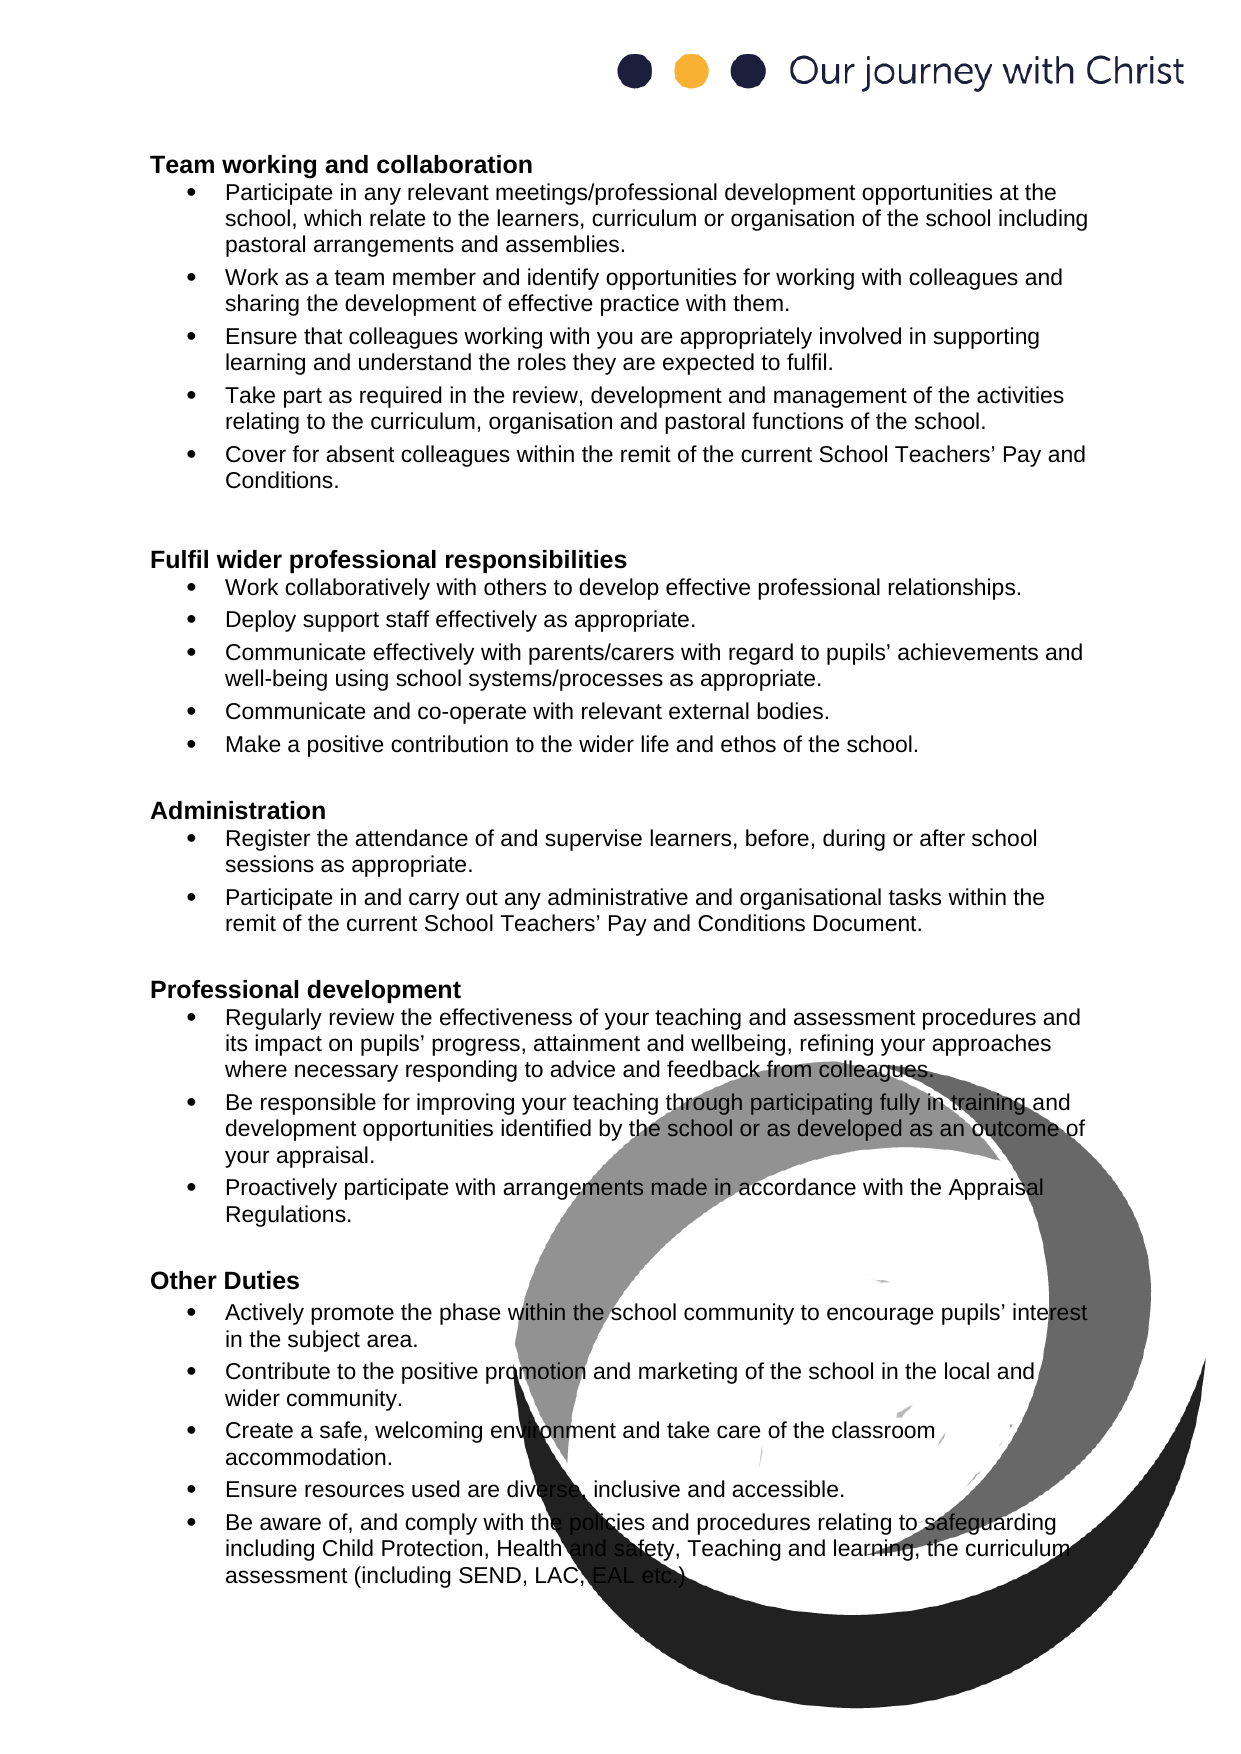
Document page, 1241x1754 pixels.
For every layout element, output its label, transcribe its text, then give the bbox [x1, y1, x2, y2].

list Be responsible for improving your teaching through participating fully in training and development opportunities identified by the school or as developed as an outcome of your appraisal. [187, 1089, 1090, 1168]
picture [597, 35, 1196, 112]
list Make a positive contribution to the wider life and ethos of the school. [187, 731, 1090, 757]
subtitle Team working and collaboration [150, 150, 1090, 179]
list Ensure resources used are diverse, inclusive and accessible. [187, 1476, 1090, 1503]
list Communicate effectively with parents/carers with regard to pupils’ achievements and well-being using school systems/processes as appropriate. [187, 639, 1090, 692]
list Create a safe, welcoming environment and take care of the classroom accommodation. [187, 1417, 1090, 1470]
text Other Duties [150, 1266, 1090, 1295]
list Ensure that colleagues working with you are appropriately involved in supporting learning and understand the roles they are expected to fulfil. [187, 323, 1090, 376]
subtitle Fulfil wider professional responsibilities [150, 545, 1090, 574]
list Communicate and co-operate with relevant external bodies. [187, 698, 1090, 724]
list Work as a team member and identify opportunities for working with colleagues and sharing the development of effective practice with them. [187, 264, 1090, 317]
list Register the attendance of and supervise learners, before, during or after school sessions as appropriate. [187, 824, 1090, 877]
list Contribute to the positive promotion and marketing of the school in the local and wider community. [187, 1358, 1090, 1411]
subtitle Professional development [150, 975, 1090, 1004]
subtitle Administration [150, 796, 1090, 824]
list Work collaboratively with others to develop effective professional relationships. [187, 574, 1090, 600]
list Proactively participate with arrangements made in accordance with the Appraisal Regulations. [187, 1174, 1090, 1227]
list Actively promote the phase within the school community to encourage pupils’ interest in the subject area. [187, 1299, 1090, 1352]
list Be aware of, and comply with the policies and procedures relating to safeguarding including Child Protection, Health and safety, Teaching and learning, the curriculum assessment (including SEND, LAC, EAL etc.) [187, 1509, 1090, 1588]
list Cover for absent colleagues within the remit of the current School Teachers’ Pay and Conditions. [187, 441, 1090, 494]
list Regularly review the effectiveness of your teaching and assessment procedures and its impact on pupils’ progress, attainment and wellbeing, refining your approaches where necessary responding to advice and feedback from colleagues. [187, 1004, 1090, 1083]
list Deploy support staff effectively as appropriate. [187, 606, 1090, 633]
list Take part as required in the review, development and management of the activities relating to the curriculum, organisation and pastoral functions of the school. [187, 382, 1090, 435]
list Participate in any relevant meetings/professional development opportunities at the school, which relate to the learners, curriculum or organisation of the school including pastoral arrangements and assemblies. [187, 179, 1090, 258]
list Participate in and carry out any administrative and organisational tasks within the remit of the current School Teachers’ Pay and Conditions Document. [187, 883, 1090, 936]
picture [477, 1044, 1233, 1727]
